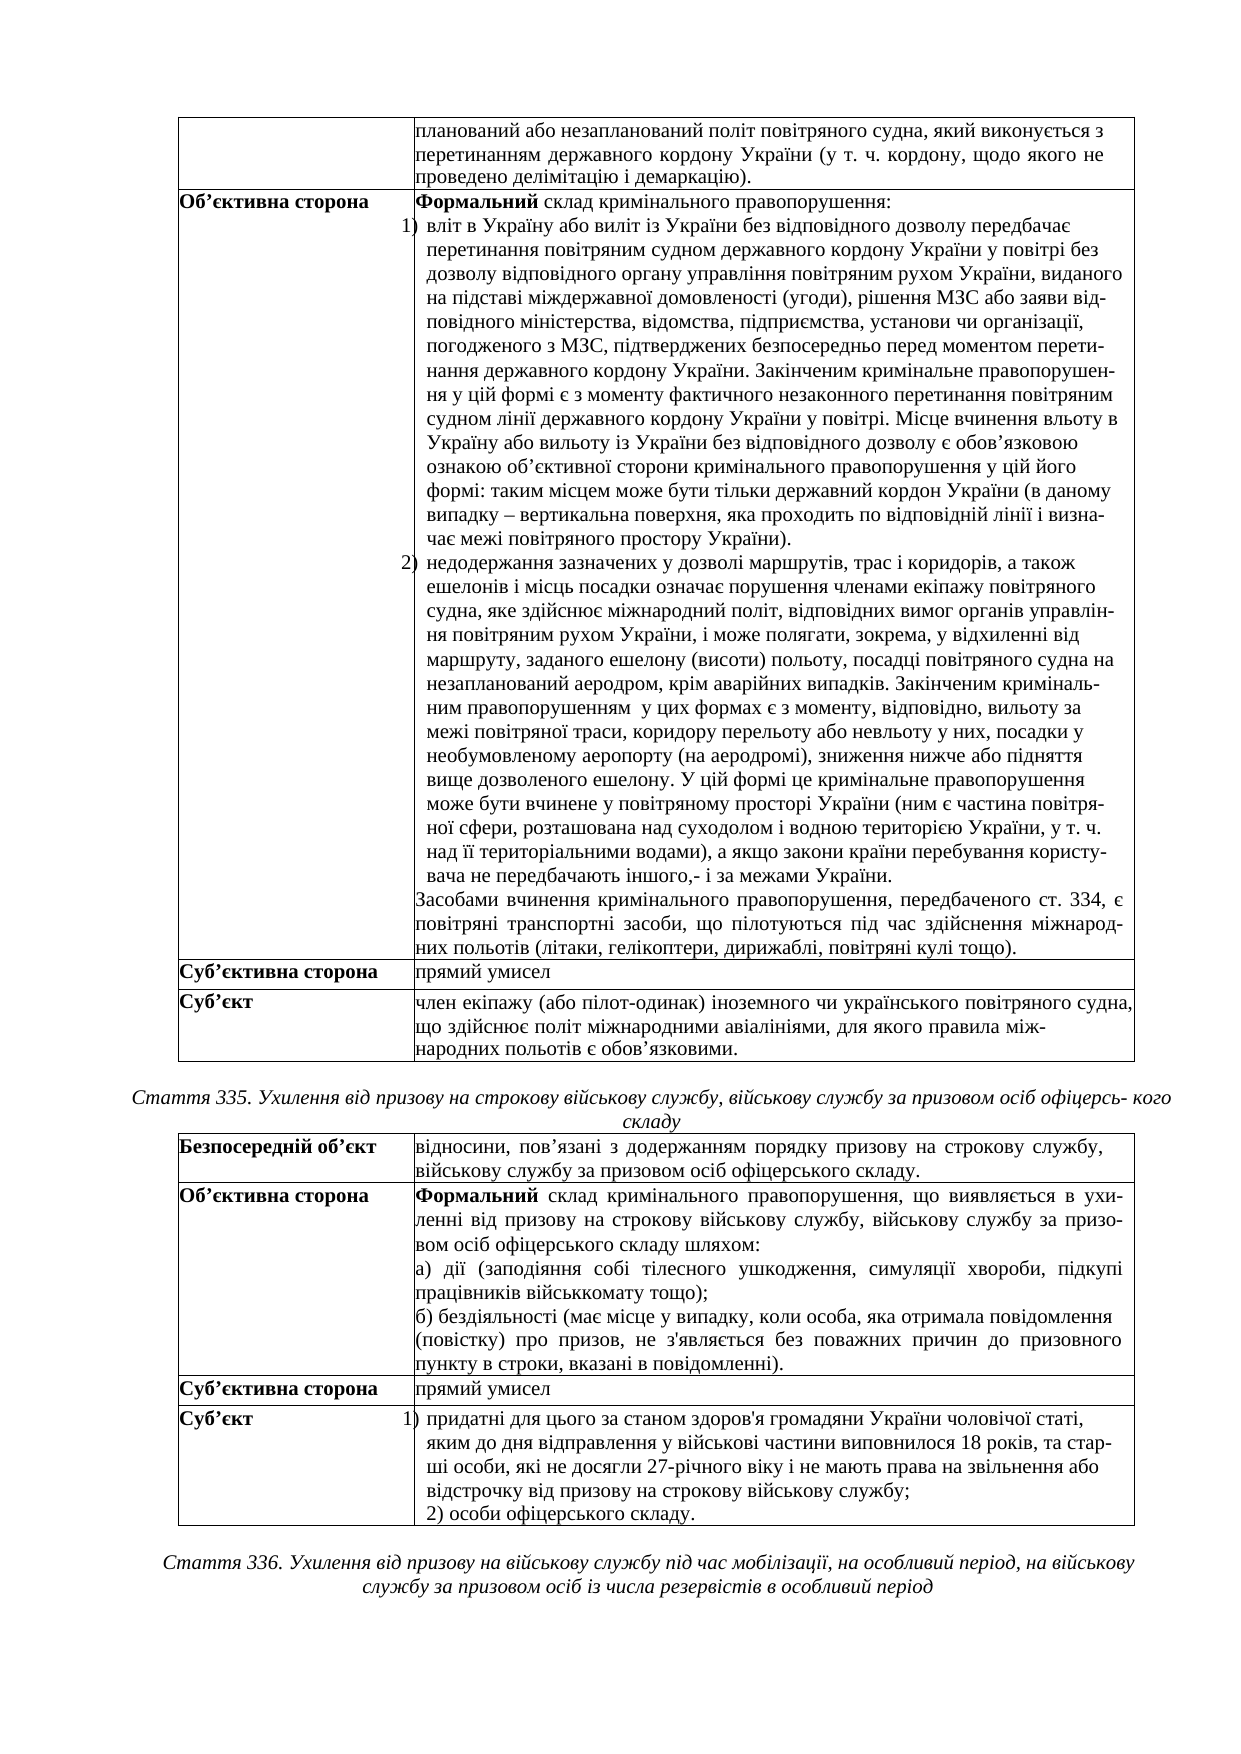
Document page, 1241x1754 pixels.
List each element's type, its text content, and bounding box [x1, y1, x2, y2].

text Стаття 335. Ухилення від призову на строкову військову службу, військову службу за призовом осіб офіцерсь- кого складу [127, 1085, 1177, 1133]
table_cell Об’єктивна сторона [179, 1183, 414, 1375]
table_cell прямий умисел [415, 1376, 1134, 1405]
table_cell прямий умисел [415, 960, 1134, 989]
table_cell Суб’єкт [179, 1406, 414, 1525]
table_cell член екіпажу (або пілот-одинак) іноземного чи українського повітряного судна, що здійснює політ міжнародними авіалініями, для якого правила між- народних польотів є обов’язковими. [415, 990, 1134, 1061]
table_cell Формальний склад кримінального правопорушення, що виявляється в ухи- ленні від призову на строкову військову службу, військову службу за призо- вом осіб офіцерського складу шляхом: а) дії (заподіяння собі тілесного ушкодження, симуляції хвороби, підкупі працівників військкомату тощо); б) бездіяльності (має місце у випадку, коли особа, яка отримала повідомлення (повістку) про призов, не з'являється без поважних причин до призовного пункту в строки, вказані в повідомленні). [415, 1183, 1134, 1375]
table_header відносини, пов’язані з додержанням порядку призову на строкову службу, військову службу за призовом осіб офіцерського складу. [415, 1134, 1134, 1182]
table_cell Суб’єкт [179, 990, 414, 1061]
table_cell Суб’єктивна сторона [179, 960, 414, 989]
table_cell Формальний склад кримінального правопорушення: вліт в Україну або виліт із України без відповідного дозволу передбачає перетинання повітряним судном державного кордону України у повітрі без дозволу відповідного органу управління повітряним рухом України, виданого на підставі міждержавної домовленості (угоди), рішення МЗС або заяви від- повідного міністерства, відомства, підприємства, установи чи організації, погодженого з МЗС, підтверджених безпосередньо перед моментом перети- нання державного кордону України. Закінченим кримінальне правопорушен- ня у цій формі є з моменту фактичного незаконного перетинання повітряним судном лінії державного кордону України у повітрі. Місце вчинення вльоту в Україну або вильоту із України без відповідного дозволу є обов’язковою ознакою об’єктивної сторони кримінального правопорушення у цій його формі: таким місцем може бути тільки державний кордон України (в даному випадку – вертикальна поверхня, яка проходить по відповідній лінії і визна- чає межі повітряного простору України). недодержання зазначених у дозволі маршрутів, трас і коридорів, а також ешелонів і місць посадки означає порушення членами екіпажу повітряного судна, яке здійснює міжнародний політ, відповідних вимог органів управлін- ня повітряним рухом України, і може полягати, зокрема, у відхиленні від маршруту, заданого ешелону (висоти) польоту, посадці повітряного судна на незапланований аеродром, крім аварійних випадків. Закінченим криміналь- ним правопорушенням у цих формах є з моменту, відповідно, вильоту за межі повітряної траси, коридору перельоту або невльоту у них, посадки у необумовленому аеропорту (на аеродромі), зниження нижче або підняття вище дозволеного ешелону. У цій формі це кримінальне правопорушення може бути вчинене у повітряному просторі України (ним є частина повітря- ної сфери, розташована над суходолом і водною територією України, у т. ч. над її територіальними водами), а якщо закони країни перебування користу- вача не передбачають іншого,- і за межами України. Засобами вчинення кримінального правопорушення, передбаченого ст. 334, є повітряні транспортні засоби, що пілотуються під час здійснення міжнарод- них польотів (літаки, гелікоптери, дирижаблі, повітряні кулі тощо). [415, 190, 1134, 959]
text Стаття 336. Ухилення від призову на військову службу під час мобілізації, на особливий період, на військову службу за призовом осіб із числа резервістів в особливий період [127, 1550, 1170, 1598]
table_cell Об’єктивна сторона [179, 190, 414, 959]
table_header планований або незапланований політ повітряного судна, який виконується з перетинанням державного кордону України (у т. ч. кордону, щодо якого не проведено делімітацію і демаркацію). [415, 118, 1134, 189]
table_cell Суб’єктивна сторона [179, 1376, 414, 1405]
table_header Безпосередній об’єкт [179, 1134, 414, 1182]
table_cell придатні для цього за станом здоров'я громадяни України чоловічої статі, яким до дня відправлення у військові частини виповнилося 18 років, та стар- ші особи, які не досягли 27-річного віку і не мають права на звільнення або відстрочку від призову на строкову військову службу; особи офіцерського складу. [415, 1406, 1134, 1525]
table_header [179, 118, 414, 189]
